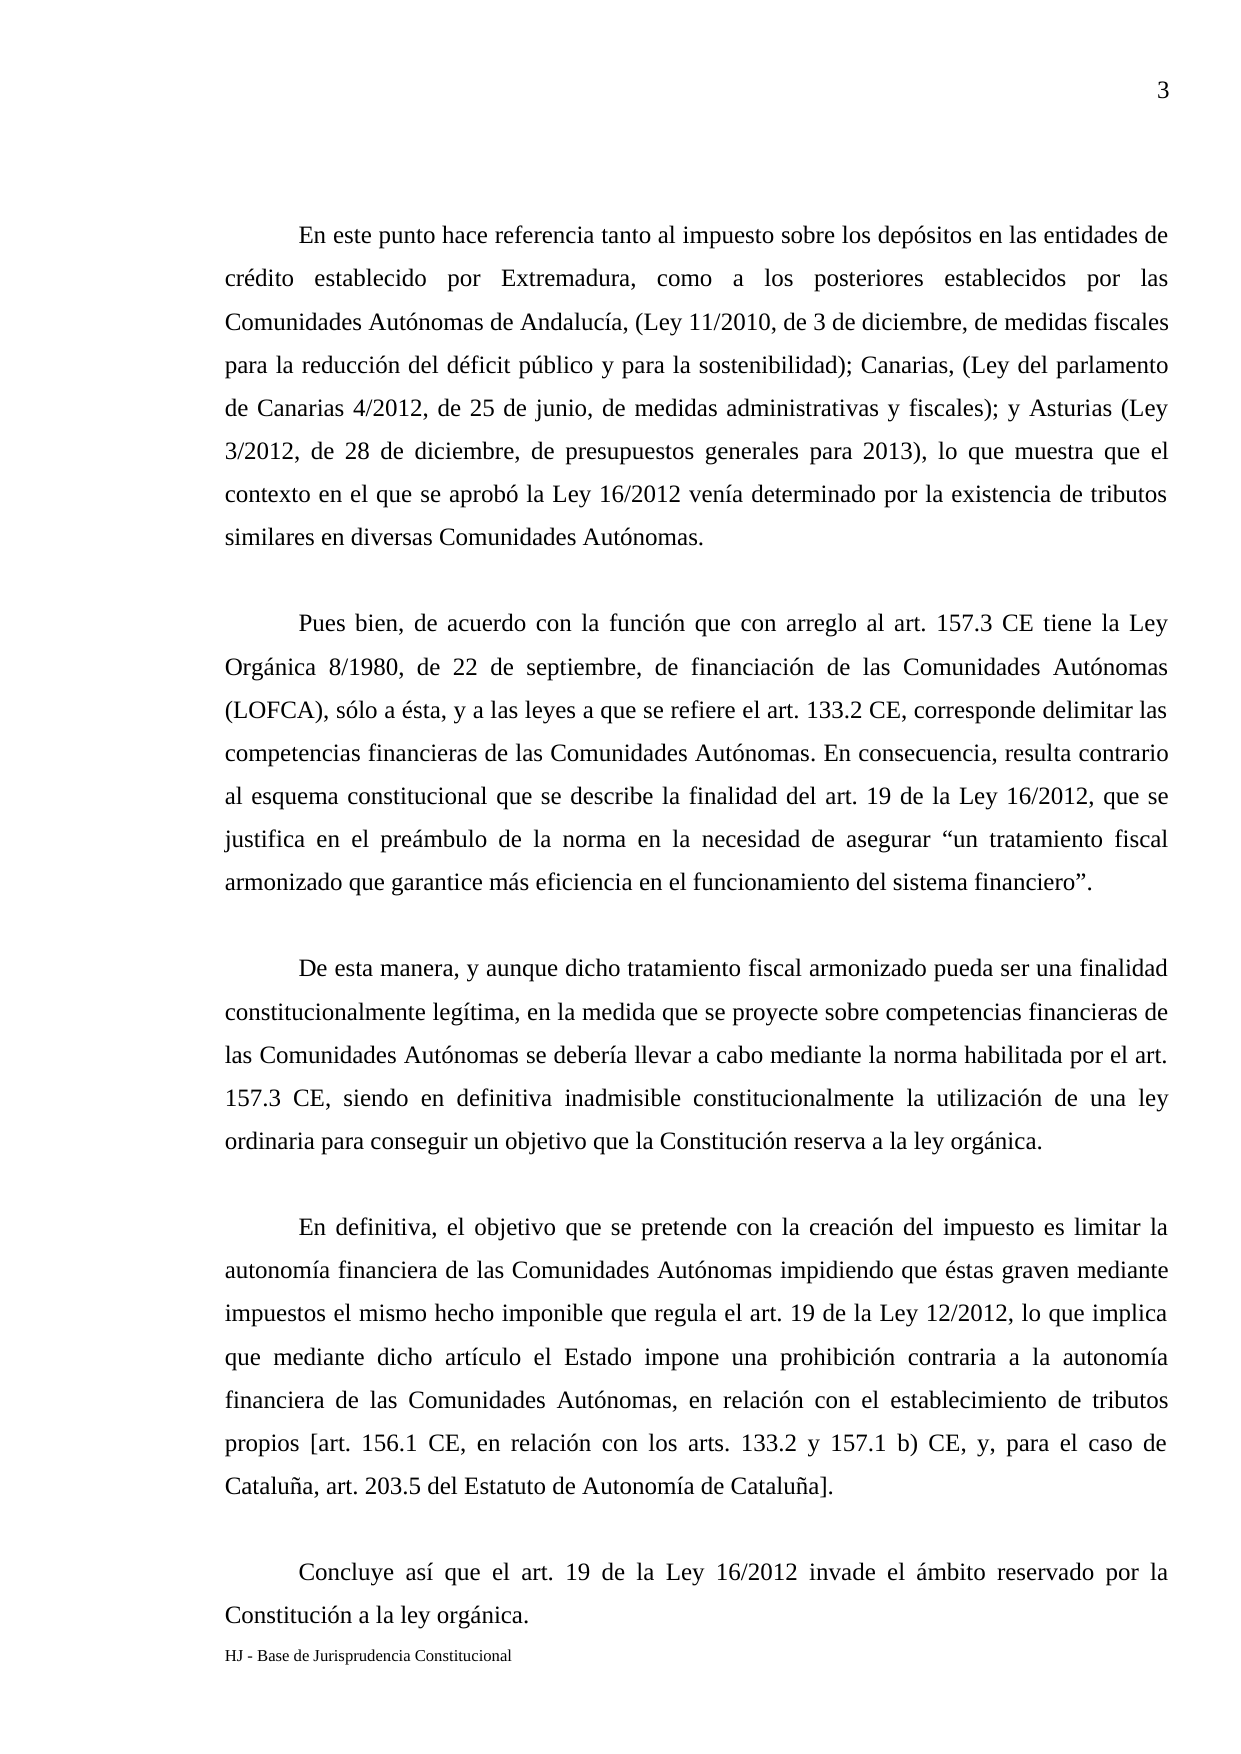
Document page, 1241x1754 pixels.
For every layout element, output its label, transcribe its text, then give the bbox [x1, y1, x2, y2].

text En este punto hace referencia tanto al impuesto sobre los depósitos en las entidades de crédito establecido por Extremadura, como a los posteriores establecidos por las Comunidades Autónomas de Andalucía, (Ley 11/2010, de 3 de diciembre, de medidas fiscales para la reducción del déficit público y para la sostenibilidad); Canarias, (Ley del parlamento de Canarias 4/2012, de 25 de junio, de medidas administrativas y fiscales); y Asturias (Ley 3/2012, de 28 de diciembre, de presupuestos generales para 2013), lo que muestra que el contexto en el que se aprobó la Ley 16/2012 venía determinado por la existencia de tributos similares en diversas Comunidades Autónomas. [224, 220, 1169, 551]
text De esta manera, y aunque dicho tratamiento fiscal armonizado pueda ser una finalidad constitucionalmente legítima, en la medida que se proyecte sobre competencias financieras de las Comunidades Autónomas se debería llevar a cabo mediante la norma habilitada por el art. 157.3 CE, siendo en definitiva inadmisible constitucionalmente la utilización de una ley ordinaria para conseguir un objetivo que la Constitución reserva a la ley orgánica. [224, 953, 1169, 1155]
text Concluye así que el art. 19 de la Ley 16/2012 invade el ámbito reservado por la Constitución a la ley orgánica. [224, 1557, 1169, 1629]
text En definitiva, el objetivo que se pretende con la creación del impuesto es limitar la autonomía financiera de las Comunidades Autónomas impidiendo que éstas graven mediante impuestos el mismo hecho imponible que regula el art. 19 de la Ley 12/2012, lo que implica que mediante dicho artículo el Estado impone una prohibición contraria a la autonomía financiera de las Comunidades Autónomas, en relación con el establecimiento de tributos propios [art. 156.1 CE, en relación con los arts. 133.2 y 157.1 b) CE, y, para el caso de Cataluña, art. 203.5 del Estatuto de Autonomía de Cataluña]. [224, 1212, 1169, 1500]
text Pues bien, de acuerdo con la función que con arreglo al art. 157.3 CE tiene la Ley Orgánica 8/1980, de 22 de septiembre, de financiación de las Comunidades Autónomas (LOFCA), sólo a ésta, y a las leyes a que se refiere el art. 133.2 CE, corresponde delimitar las competencias financieras de las Comunidades Autónomas. En consecuencia, resulta contrario al esquema constitucional que se describe la finalidad del art. 19 de la Ley 16/2012, que se justifica en el preámbulo de la norma en la necesidad de asegurar “un tratamiento fiscal armonizado que garantice más eficiencia en el funcionamiento del sistema financiero”. [224, 608, 1169, 896]
